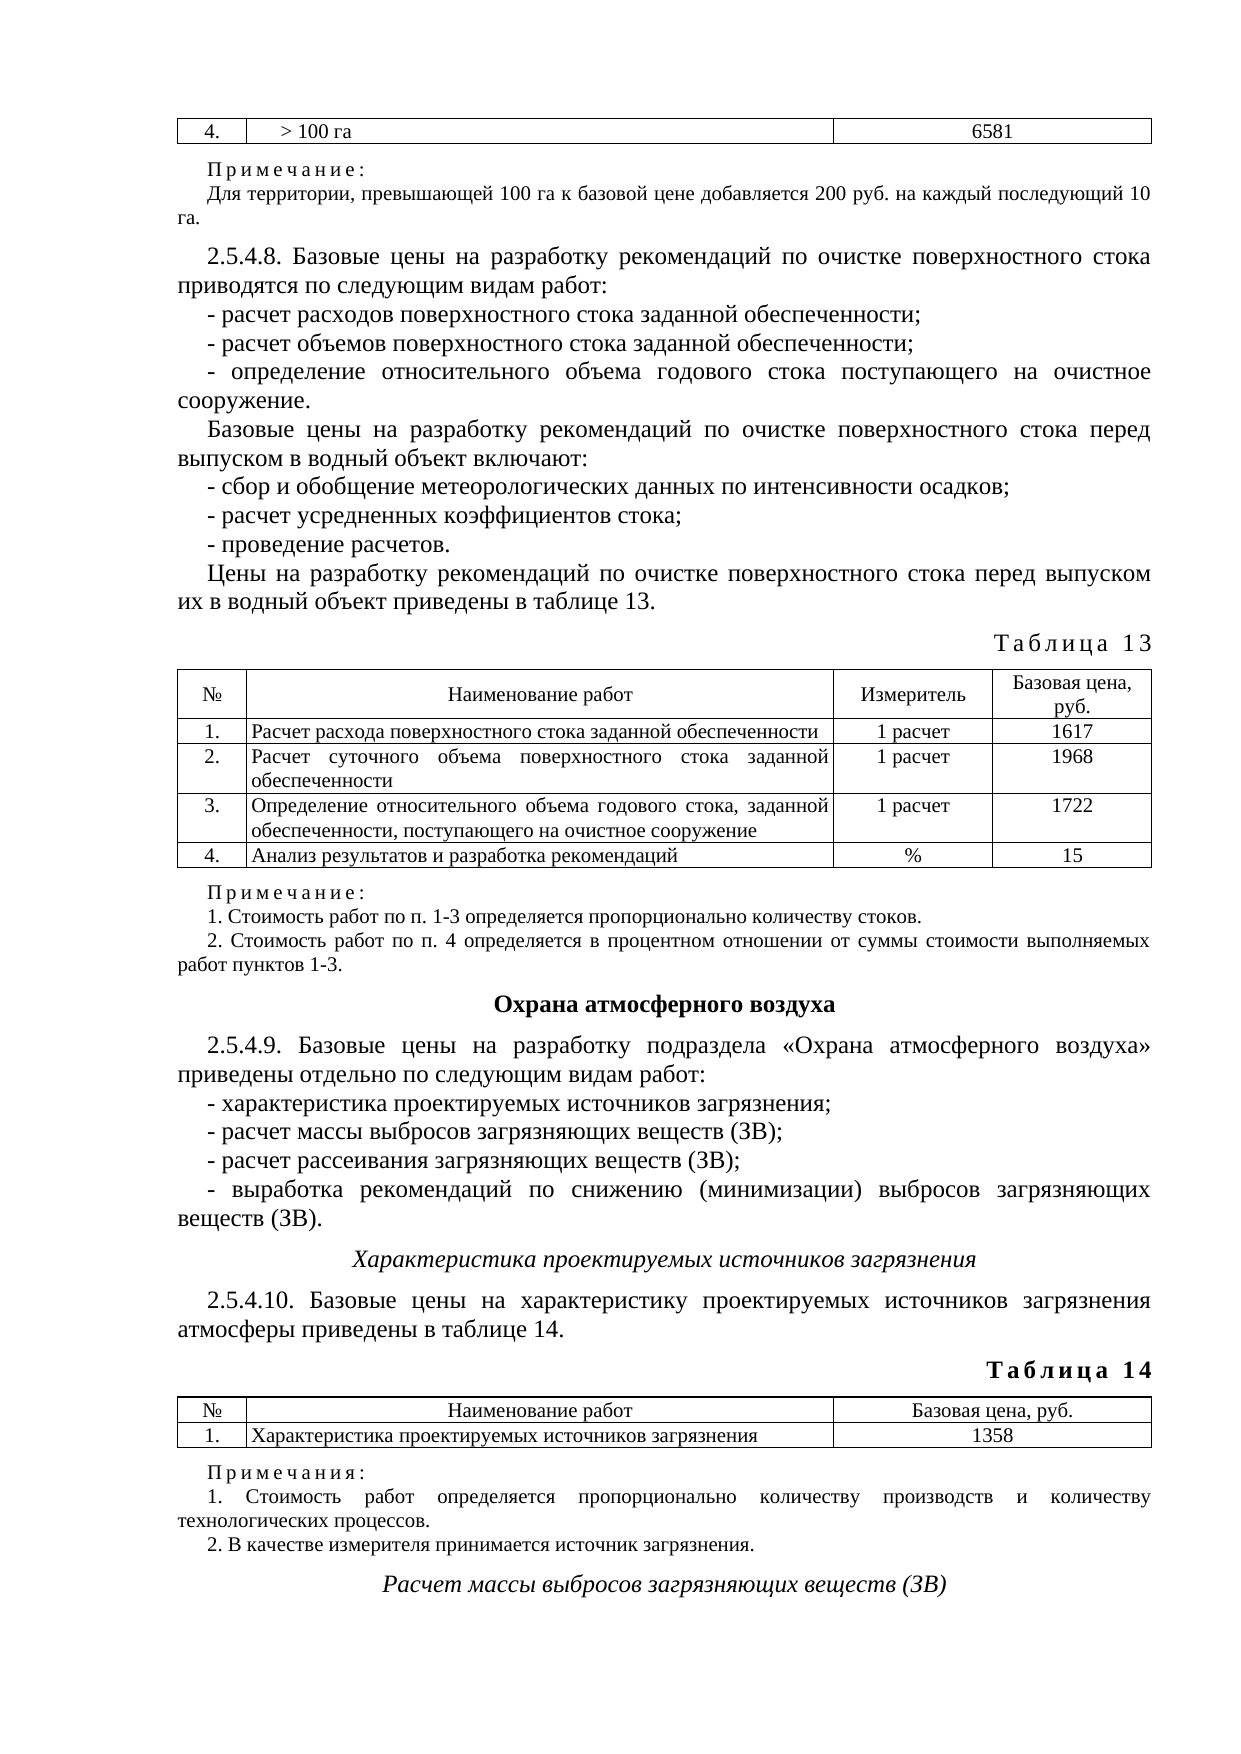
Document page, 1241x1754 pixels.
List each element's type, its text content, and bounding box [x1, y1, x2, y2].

text Для территории, превышающей 100 га к базовой цене добавляется 200 руб. на каждый последующий 10 га. [177, 181, 1152, 229]
text - расчет усредненных коэффициентов стока; [177, 500, 1152, 529]
table_cell 1968 [993, 744, 1151, 792]
text - сбор и обобщение метеорологических данных по интенсивности осадков; [177, 471, 1152, 500]
text Примечание: [177, 880, 1152, 904]
text - определение относительного объема годового стока поступающего на очистное сооружение. [177, 356, 1152, 414]
text 2.5.4.9. Базовые цены на разработку подраздела «Охрана атмосферного воздуха» приведены отдельно по следующим видам работ: [177, 1030, 1152, 1088]
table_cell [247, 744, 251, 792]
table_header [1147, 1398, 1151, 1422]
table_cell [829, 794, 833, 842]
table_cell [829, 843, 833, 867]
text - расчет объемов поверхностного стока заданной обеспеченности; [177, 328, 1152, 356]
text - расчет расходов поверхностного стока заданной обеспеченности; [177, 299, 1152, 328]
text Расчет массы выбросов загрязняющих веществ (ЗВ) [177, 1569, 1152, 1598]
text Охрана атмосферного воздуха [177, 989, 1152, 1018]
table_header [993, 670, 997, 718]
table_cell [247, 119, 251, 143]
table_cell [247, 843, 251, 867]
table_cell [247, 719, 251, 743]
table_cell 1 расчет [834, 744, 992, 792]
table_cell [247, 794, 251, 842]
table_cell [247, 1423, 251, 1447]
text 1. Стоимость работ определяется пропорционально количеству производств и количеству технологических процессов. [177, 1484, 1152, 1532]
text - проведение расчетов. [177, 529, 1152, 558]
table_cell 2. [178, 744, 246, 792]
table_header Наименование работ [247, 670, 833, 718]
text Таблица 14 [177, 1355, 1152, 1384]
table_header Измеритель [834, 670, 992, 718]
table_header № [178, 670, 246, 718]
text 2.5.4.8. Базовые цены на разработку рекомендаций по очистке поверхностного стока приводятся по следующим видам работ: [177, 241, 1152, 299]
text - выработка рекомендаций по снижению (минимизации) выбросов загрязняющих веществ (ЗВ). [177, 1174, 1152, 1231]
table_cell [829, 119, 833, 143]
text Базовые цены на разработку рекомендаций по очистке поверхностного стока перед выпуском в водный объект включают: [177, 414, 1152, 471]
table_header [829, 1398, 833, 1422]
table_cell 3. [178, 794, 246, 842]
table_cell 1722 [993, 794, 1151, 842]
text - расчет рассеивания загрязняющих веществ (ЗВ); [177, 1145, 1152, 1174]
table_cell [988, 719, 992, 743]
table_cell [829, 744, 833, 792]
text - расчет массы выбросов загрязняющих веществ (ЗВ); [177, 1116, 1152, 1145]
text Таблица 13 [177, 628, 1152, 656]
table_cell 1 расчет [834, 794, 992, 842]
text Примечание: [177, 157, 1152, 181]
text Примечания: [177, 1460, 1152, 1484]
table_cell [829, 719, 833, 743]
text 2. В качестве измерителя принимается источник загрязнения. [177, 1532, 1152, 1556]
text 1. Стоимость работ по п. 1-3 определяется пропорционально количеству стоков. [177, 904, 1152, 928]
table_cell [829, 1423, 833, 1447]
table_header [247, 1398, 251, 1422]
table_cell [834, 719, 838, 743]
text 2.5.4.10. Базовые цены на характеристику проектируемых источников загрязнения атмосферы приведены в таблице 14. [177, 1285, 1152, 1343]
text Цены на разработку рекомендаций по очистке поверхностного стока перед выпуском их в водный объект приведены в таблице 13. [177, 558, 1152, 615]
text Характеристика проектируемых источников загрязнения [177, 1244, 1152, 1273]
text - характеристика проектируемых источников загрязнения; [177, 1088, 1152, 1116]
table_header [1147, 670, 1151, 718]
text 2. Стоимость работ по п. 4 определяется в процентном отношении от суммы стоимости выполняемых работ пунктов 1-3. [177, 928, 1152, 976]
